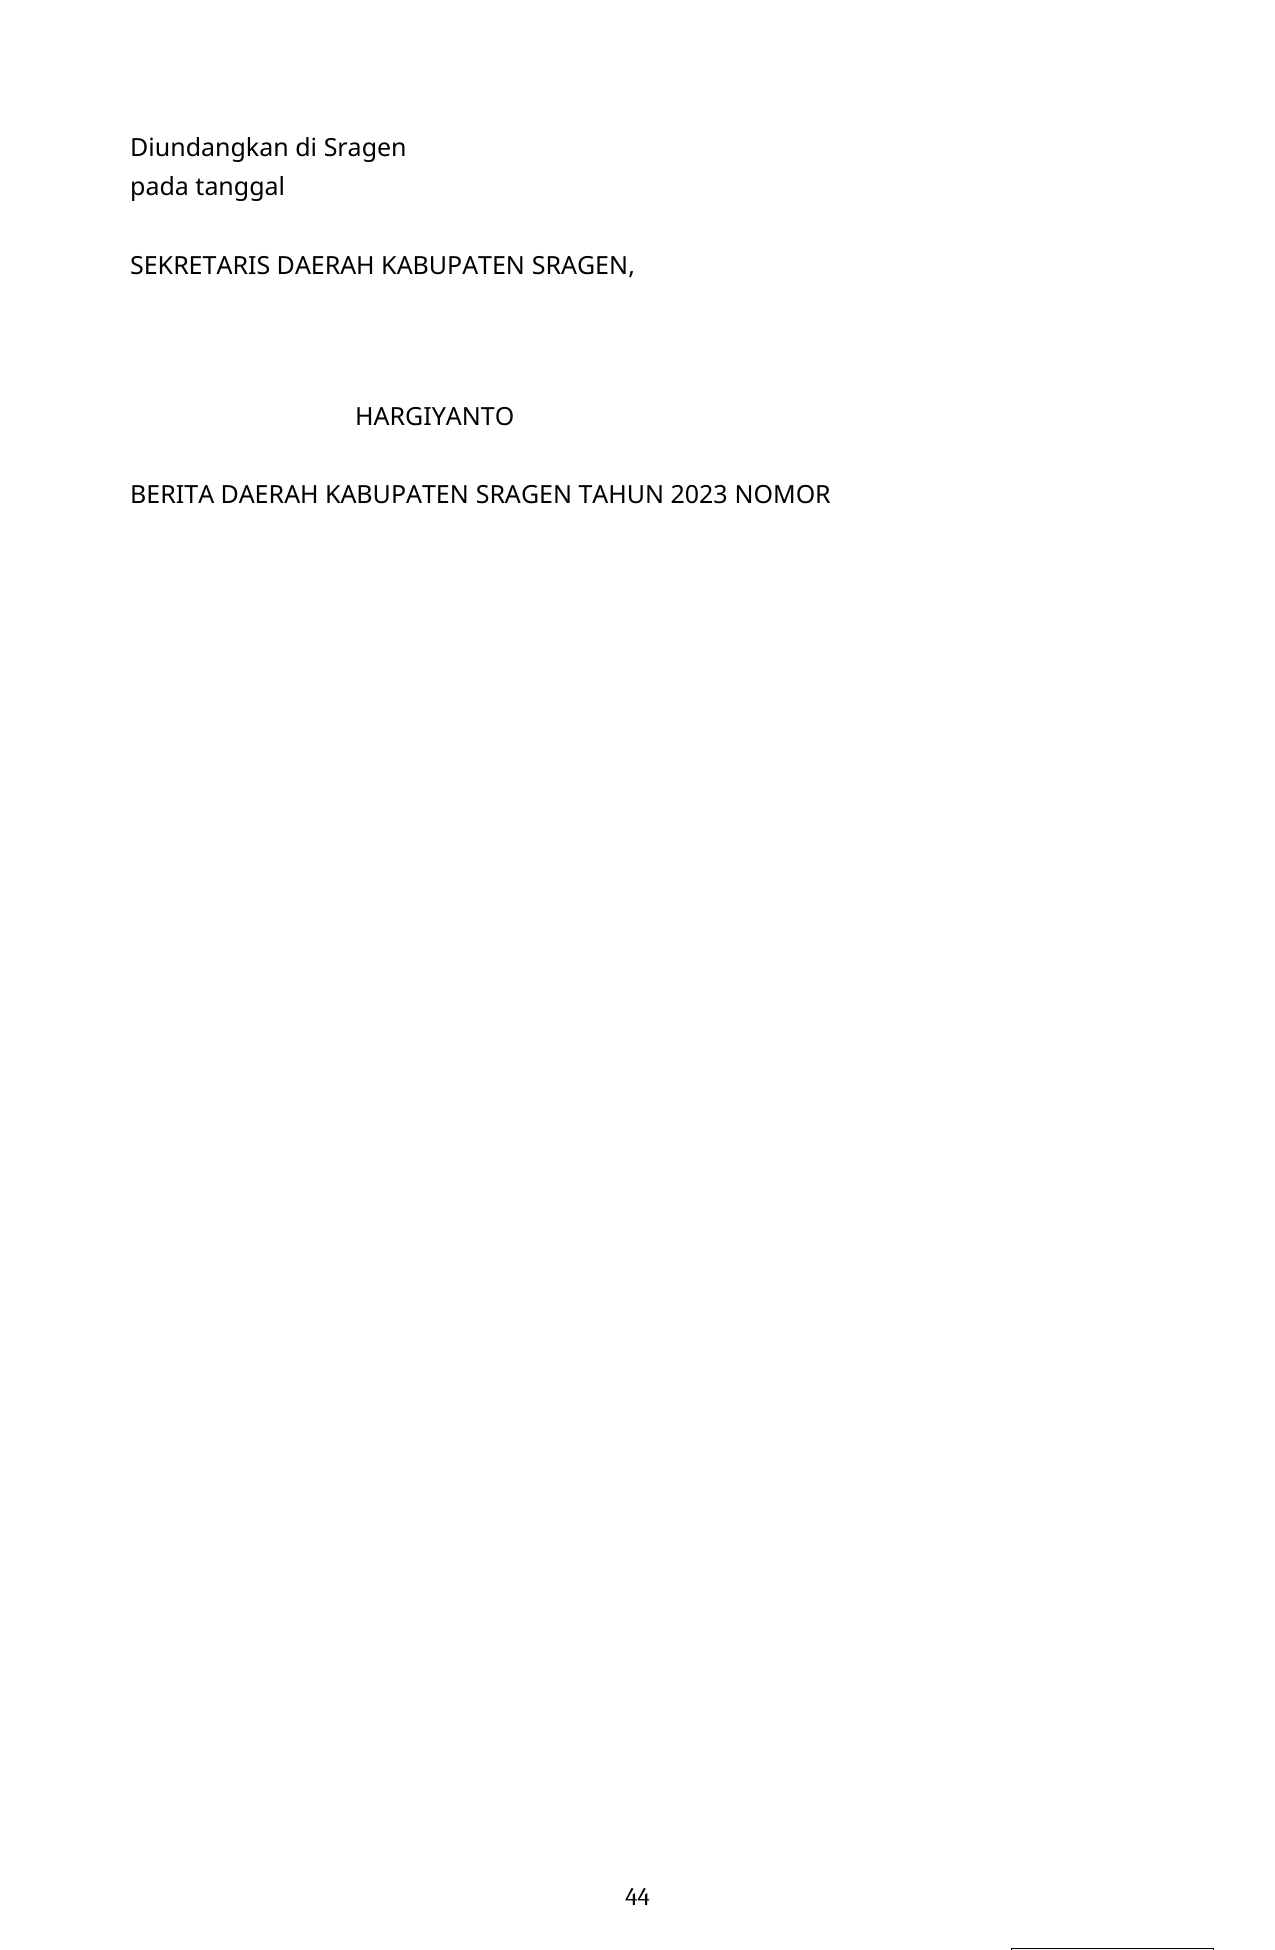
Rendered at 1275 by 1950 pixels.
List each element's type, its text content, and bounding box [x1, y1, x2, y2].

text Diundangkan di Sragen [130, 130, 1145, 164]
text BERITA DAERAH KABUPATEN SRAGEN TAHUN 2023 NOMOR [130, 477, 1145, 511]
text HARGIYANTO [280, 399, 1145, 433]
text SEKRETARIS DAERAH KABUPATEN SRAGEN, [130, 247, 1145, 281]
text pada tanggal [130, 169, 1145, 203]
